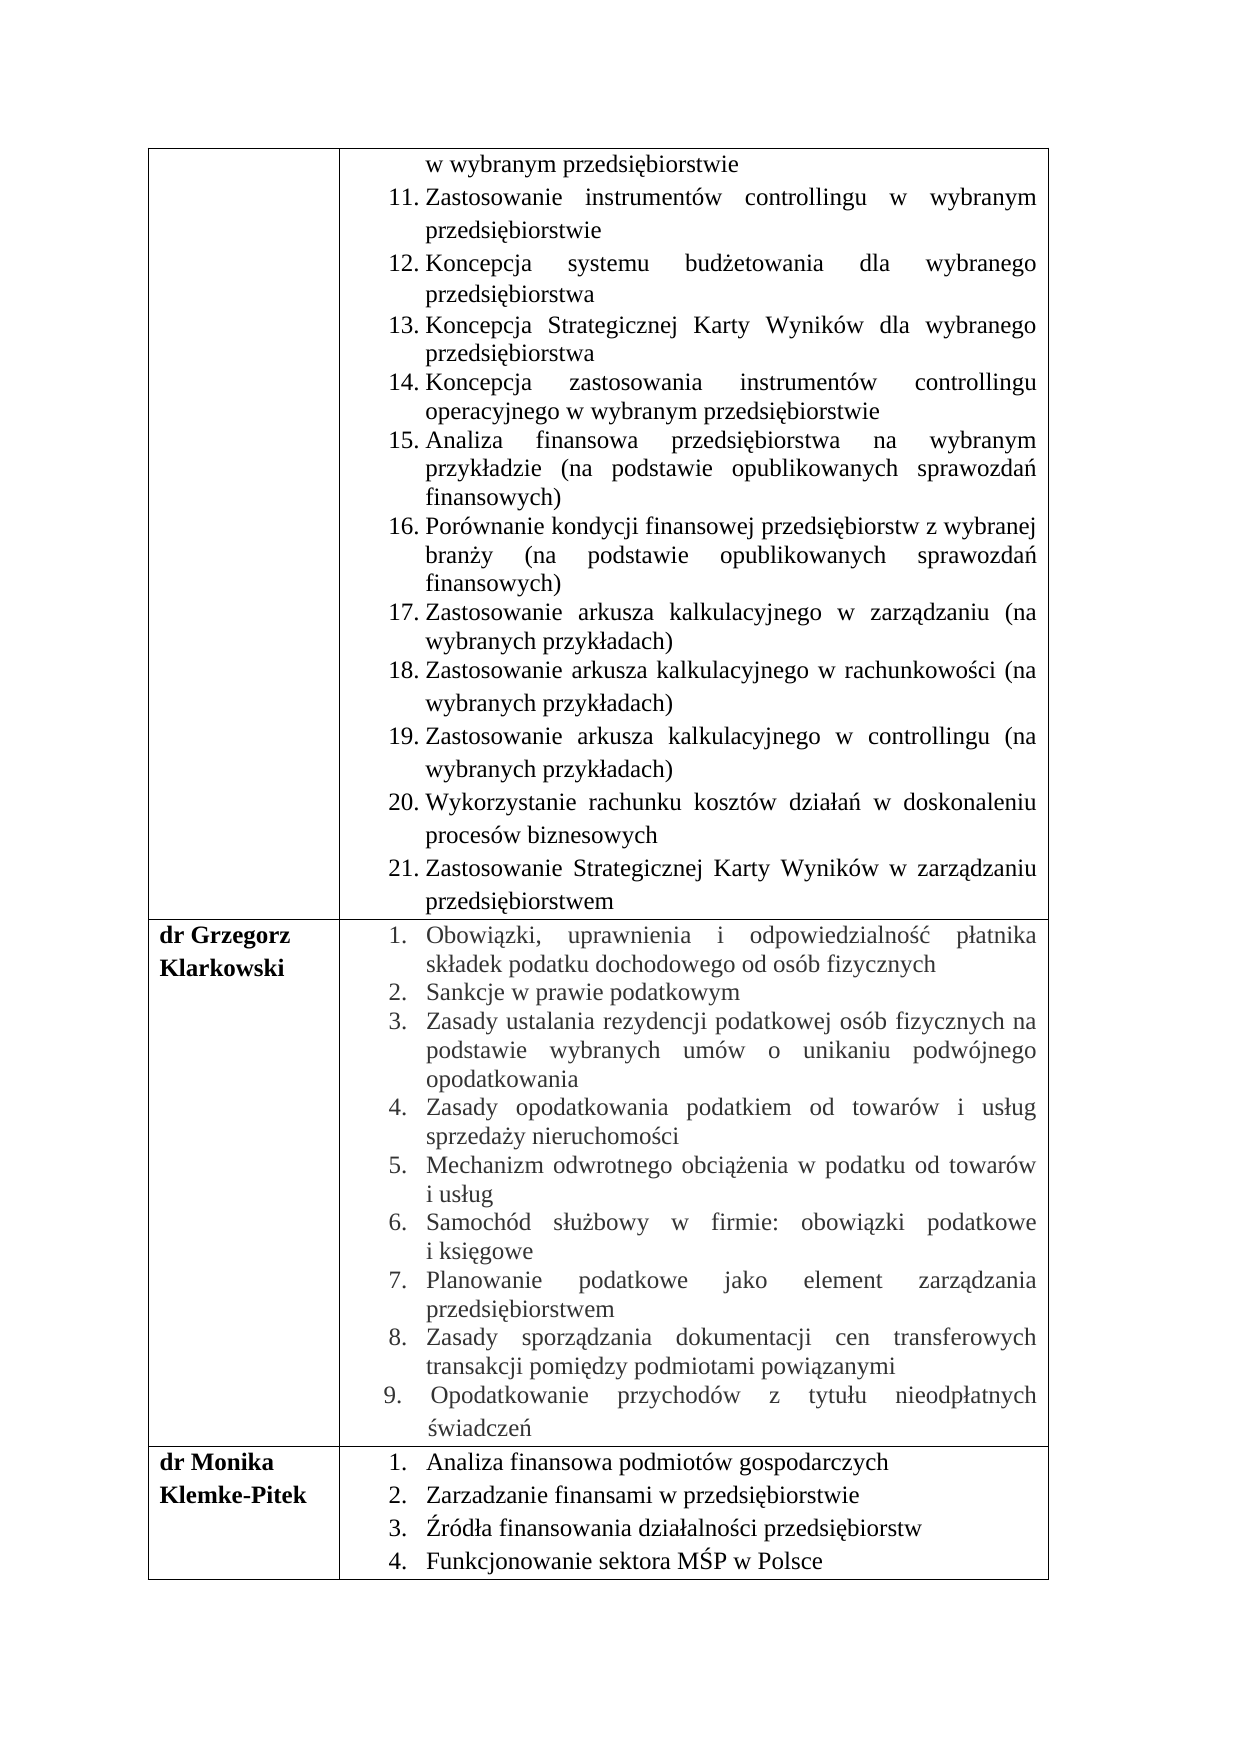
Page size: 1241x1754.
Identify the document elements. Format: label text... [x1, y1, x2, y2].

table_cell Obowiązki, uprawnienia i odpowiedzialność płatnika składek podatku dochodowego od osób fizycznych Sankcje w prawie podatkowym Zasady ustalania rezydencji podatkowej osób fizycznych na podstawie wybranych umów o unikaniu podwójnego opodatkowania Zasady opodatkowania podatkiem od towarów i usług sprzedaży nieruchomości Mechanizm odwrotnego obciążenia w podatku od towarów i usług Samochód służbowy w firmie: obowiązki podatkowe i księgowe Planowanie podatkowe jako element zarządzania przedsiębiorstwem Zasady sporządzania dokumentacji cen transferowych transakcji pomiędzy podmiotami powiązanymi 9. Opodatkowanie przychodów z tytułu nieodpłatnych świadczeń [340, 920, 1048, 1446]
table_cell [149, 149, 339, 919]
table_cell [149, 1447, 339, 1579]
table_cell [340, 149, 1048, 919]
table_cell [340, 1447, 1048, 1579]
table_cell dr Grzegorz Klarkowski [149, 920, 339, 1446]
